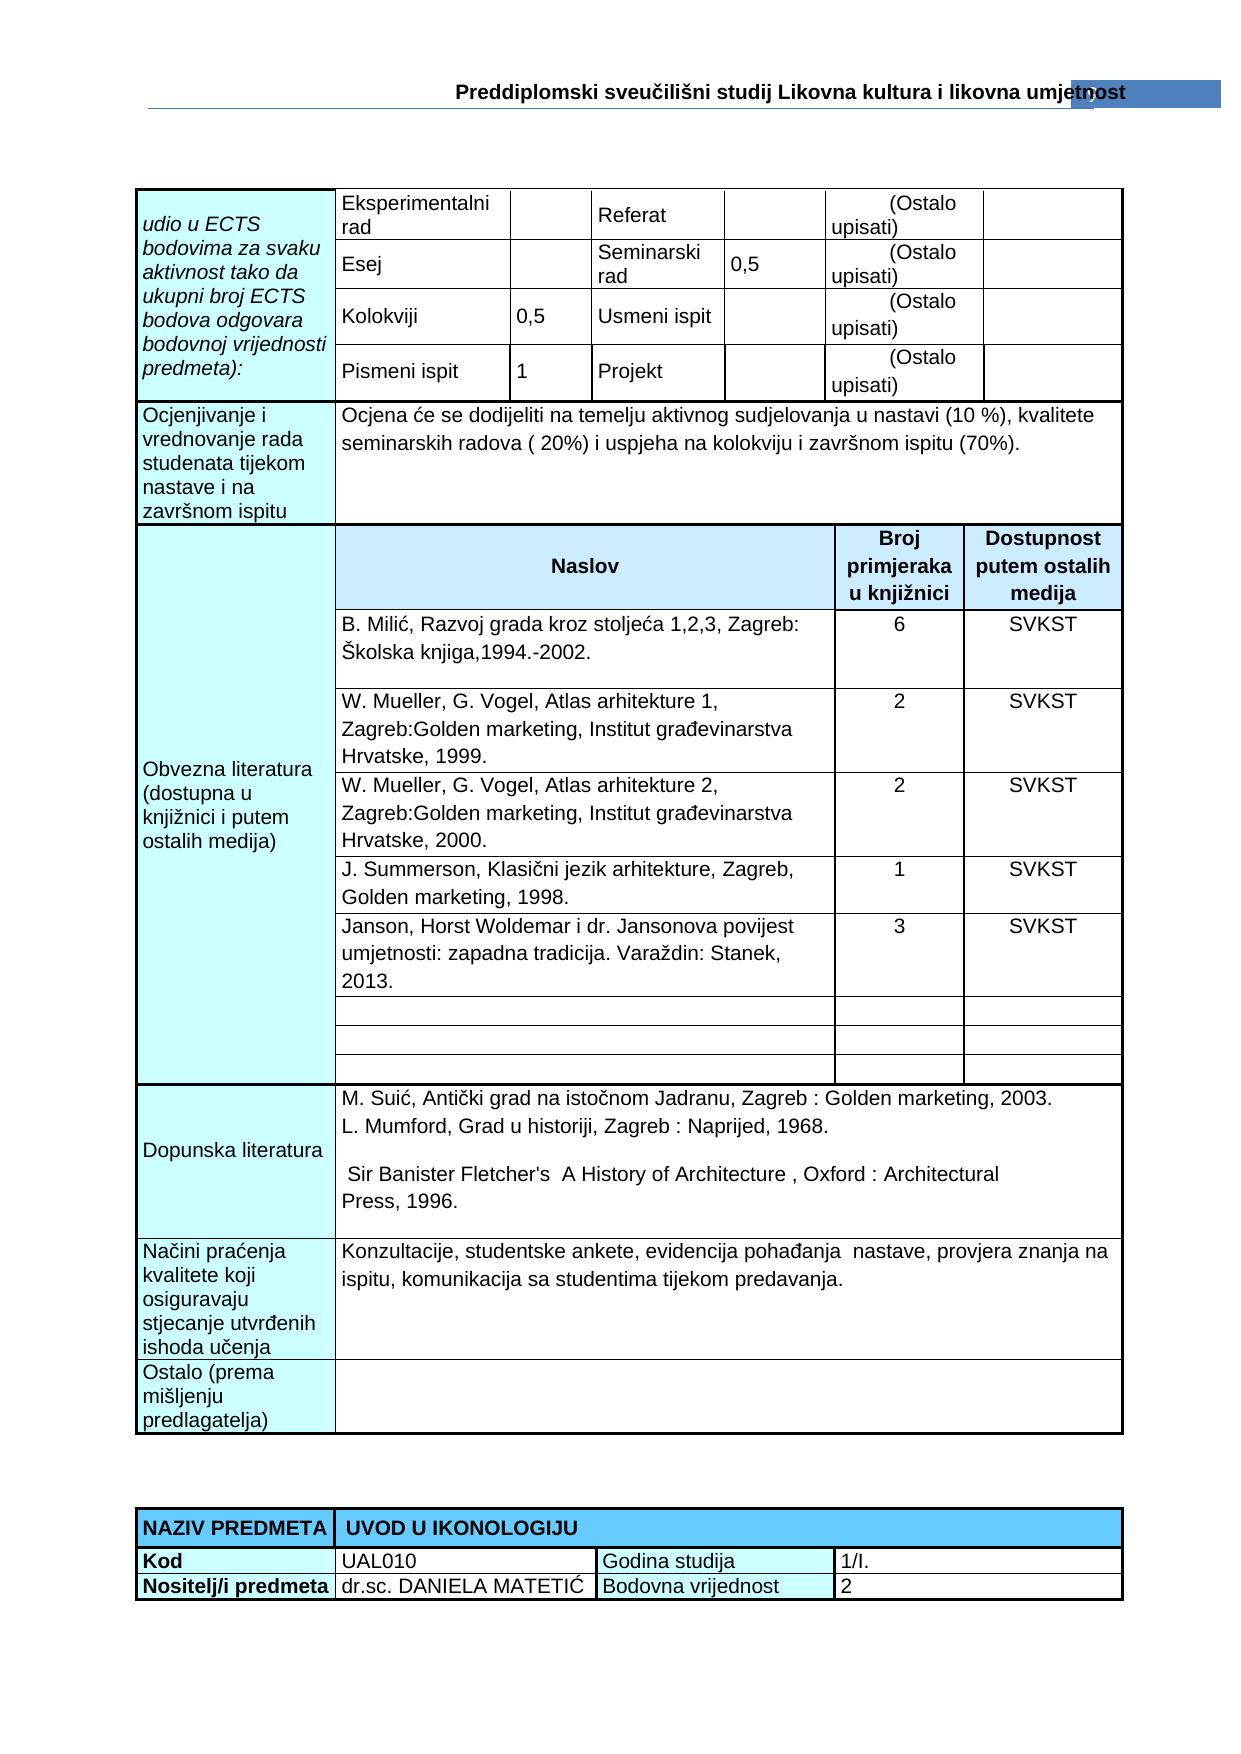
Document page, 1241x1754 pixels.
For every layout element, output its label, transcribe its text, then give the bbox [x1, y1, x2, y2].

table_cell [510, 189, 592, 238]
table_cell Ocjenjivanje i vrednovanje rada studenata tijekom nastave i na završnom ispitu [138, 403, 335, 523]
table_cell Ocjena će se dodijeliti na temelju aktivnog sudjelovanja u nastavi (10 %), kvalitete seminarskih radova ( 20%) i uspjeha na kolokviju i završnom ispitu (70%). [336, 403, 1121, 523]
table_cell [984, 289, 1121, 344]
table_cell [984, 240, 1121, 287]
table_cell (Ostalo upisati) [826, 345, 983, 400]
table_cell [336, 1026, 834, 1054]
table_cell 0,5 [511, 289, 591, 344]
table_cell Godina studija [598, 1549, 833, 1573]
table_cell UAL010 [336, 1549, 595, 1573]
table_cell [336, 1055, 834, 1083]
table_cell Esej [336, 240, 510, 287]
table_cell Kod [138, 1549, 335, 1573]
table_header NAZIV PREDMETA [138, 1510, 333, 1546]
table_cell Usmeni ispit [592, 289, 724, 344]
table_cell Eksperimentalni rad [336, 189, 510, 238]
table_cell [336, 997, 834, 1025]
table_cell M. Suić, Antički grad na istočnom Jadranu, Zagreb : Golden marketing, 2003. L. Mumford, Grad u historiji, Zagreb : Naprijed, 1968. Sir Banister Fletcher's A History of Architecture , Oxford : Architectural Press, 1996. [336, 1086, 1121, 1238]
table_cell [511, 240, 591, 287]
table_cell Projekt [593, 345, 724, 400]
table_cell [965, 1055, 1121, 1083]
table_cell 2 [836, 1574, 1121, 1598]
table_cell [336, 1574, 595, 1598]
table_cell Referat [592, 189, 724, 238]
table_cell Dostupnost putem ostalih medija [965, 526, 1121, 609]
table_header UVOD U IKONOLOGIJU [336, 1510, 1121, 1546]
table_cell [836, 1055, 963, 1083]
table_cell 2 [836, 773, 963, 856]
table_cell [336, 1360, 1121, 1432]
table_cell 3 [836, 914, 963, 996]
table_cell Janson, Horst Woldemar i dr. Jansonova povijest umjetnosti: zapadna tradicija. Varaždin: Stanek, 2013. [336, 914, 834, 996]
table_cell B. Milić, Razvoj grada kroz stoljeća 1,2,3, Zagreb: Školska knjiga,1994.-2002. [336, 610, 834, 688]
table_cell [598, 1574, 833, 1598]
table_cell [726, 345, 824, 400]
table_cell (Ostalo upisati) [826, 289, 983, 344]
table_cell (Ostalo upisati) [825, 189, 984, 238]
table_cell J. Summerson, Klasični jezik arhitekture, Zagreb, Golden marketing, 1998. [336, 857, 834, 912]
table_cell Ostalo (prema mišljenju predlagatelja) [138, 1360, 335, 1432]
table_cell 6 [836, 611, 963, 688]
table_cell Broj primjeraka u knjižnici [836, 526, 963, 609]
table_cell Obvezna literatura (dostupna u knjižnici i putem ostalih medija) [138, 526, 335, 1083]
table_cell (Ostalo upisati) [826, 240, 983, 287]
table_cell W. Mueller, G. Vogel, Atlas arhitekture 2, Zagreb:Golden marketing, Institut građevinarstva Hrvatske, 2000. [336, 773, 834, 856]
table_cell 1/I. [836, 1549, 1121, 1573]
table_cell [836, 997, 963, 1025]
table_cell [985, 345, 1121, 400]
table_cell SVKST [965, 857, 1121, 912]
table_cell 1 [511, 345, 591, 400]
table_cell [138, 191, 335, 400]
table_cell Seminarski rad [592, 240, 724, 287]
table_cell Pismeni ispit [336, 345, 509, 400]
table_cell Dopunska literatura [138, 1086, 335, 1238]
table_cell [984, 189, 1121, 238]
table_cell [965, 1026, 1121, 1054]
table_cell Konzultacije, studentske ankete, evidencija pohađanja nastave, provjera znanja na ispitu, komunikacija sa studentima tijekom predavanja. [336, 1239, 1121, 1359]
table_cell [836, 1026, 963, 1054]
table_cell [725, 189, 825, 238]
table_cell SVKST [965, 773, 1121, 856]
table_cell Načini praćenja kvalitete koji osiguravaju stjecanje utvrđenih ishoda učenja [138, 1239, 335, 1359]
table_cell W. Mueller, G. Vogel, Atlas arhitekture 1, Zagreb:Golden marketing, Institut građevinarstva Hrvatske, 1999. [336, 689, 834, 772]
table_cell SVKST [965, 914, 1121, 996]
table_cell 2 [836, 689, 963, 772]
table_cell 1 [836, 857, 963, 912]
table_cell Naslov [336, 526, 834, 609]
table_cell SVKST [965, 689, 1121, 772]
table_cell [725, 289, 825, 344]
table_cell SVKST [965, 611, 1121, 688]
table_cell Nositelj/i predmeta [138, 1574, 335, 1598]
table_cell Kolokviji [336, 289, 510, 344]
table_cell 0,5 [725, 240, 825, 287]
table_cell [965, 997, 1121, 1025]
